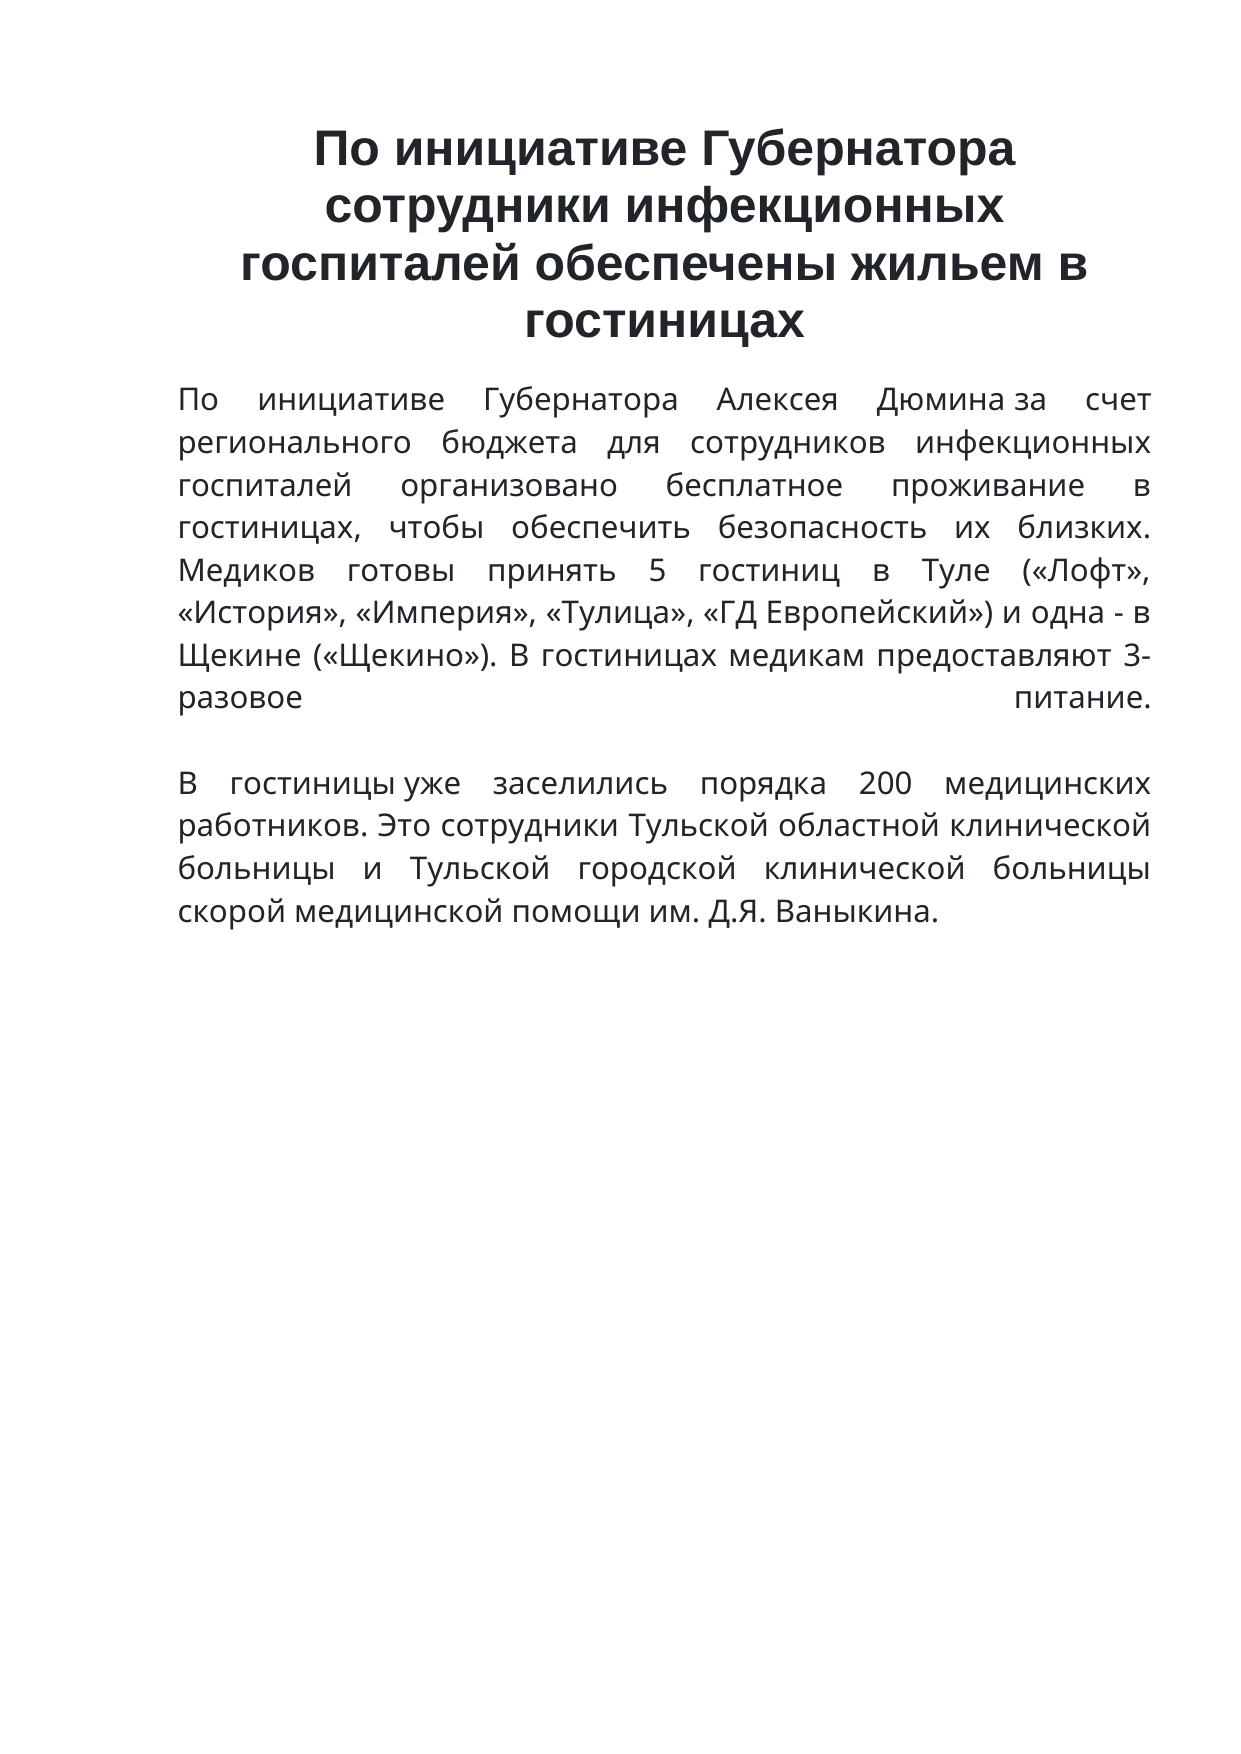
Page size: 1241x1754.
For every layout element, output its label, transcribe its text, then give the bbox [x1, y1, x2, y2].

text По инициативе Губернатора сотрудники инфекционных госпиталей обеспечены жильем в гостиницах [177, 118, 1152, 348]
text По инициативе Губернатора Алексея Дюмина за счет регионального бюджета для сотрудников инфекционных госпиталей организовано бесплатное проживание в гостиницах, чтобы обеспечить безопасность их близких. Медиков готовы принять 5 гостиниц в Туле («Лофт», «История», «Империя», «Тулица», «ГД Европейский») и одна - в Щекине («Щекино»). В гостиницах медикам предоставляют 3-разовое питание. В гостиницы уже заселились порядка 200 медицинских работников. Это сотрудники Тульской областной клинической больницы и Тульской городской клинической больницы скорой медицинской помощи им. Д.Я. Ваныкина. [177, 377, 1152, 931]
